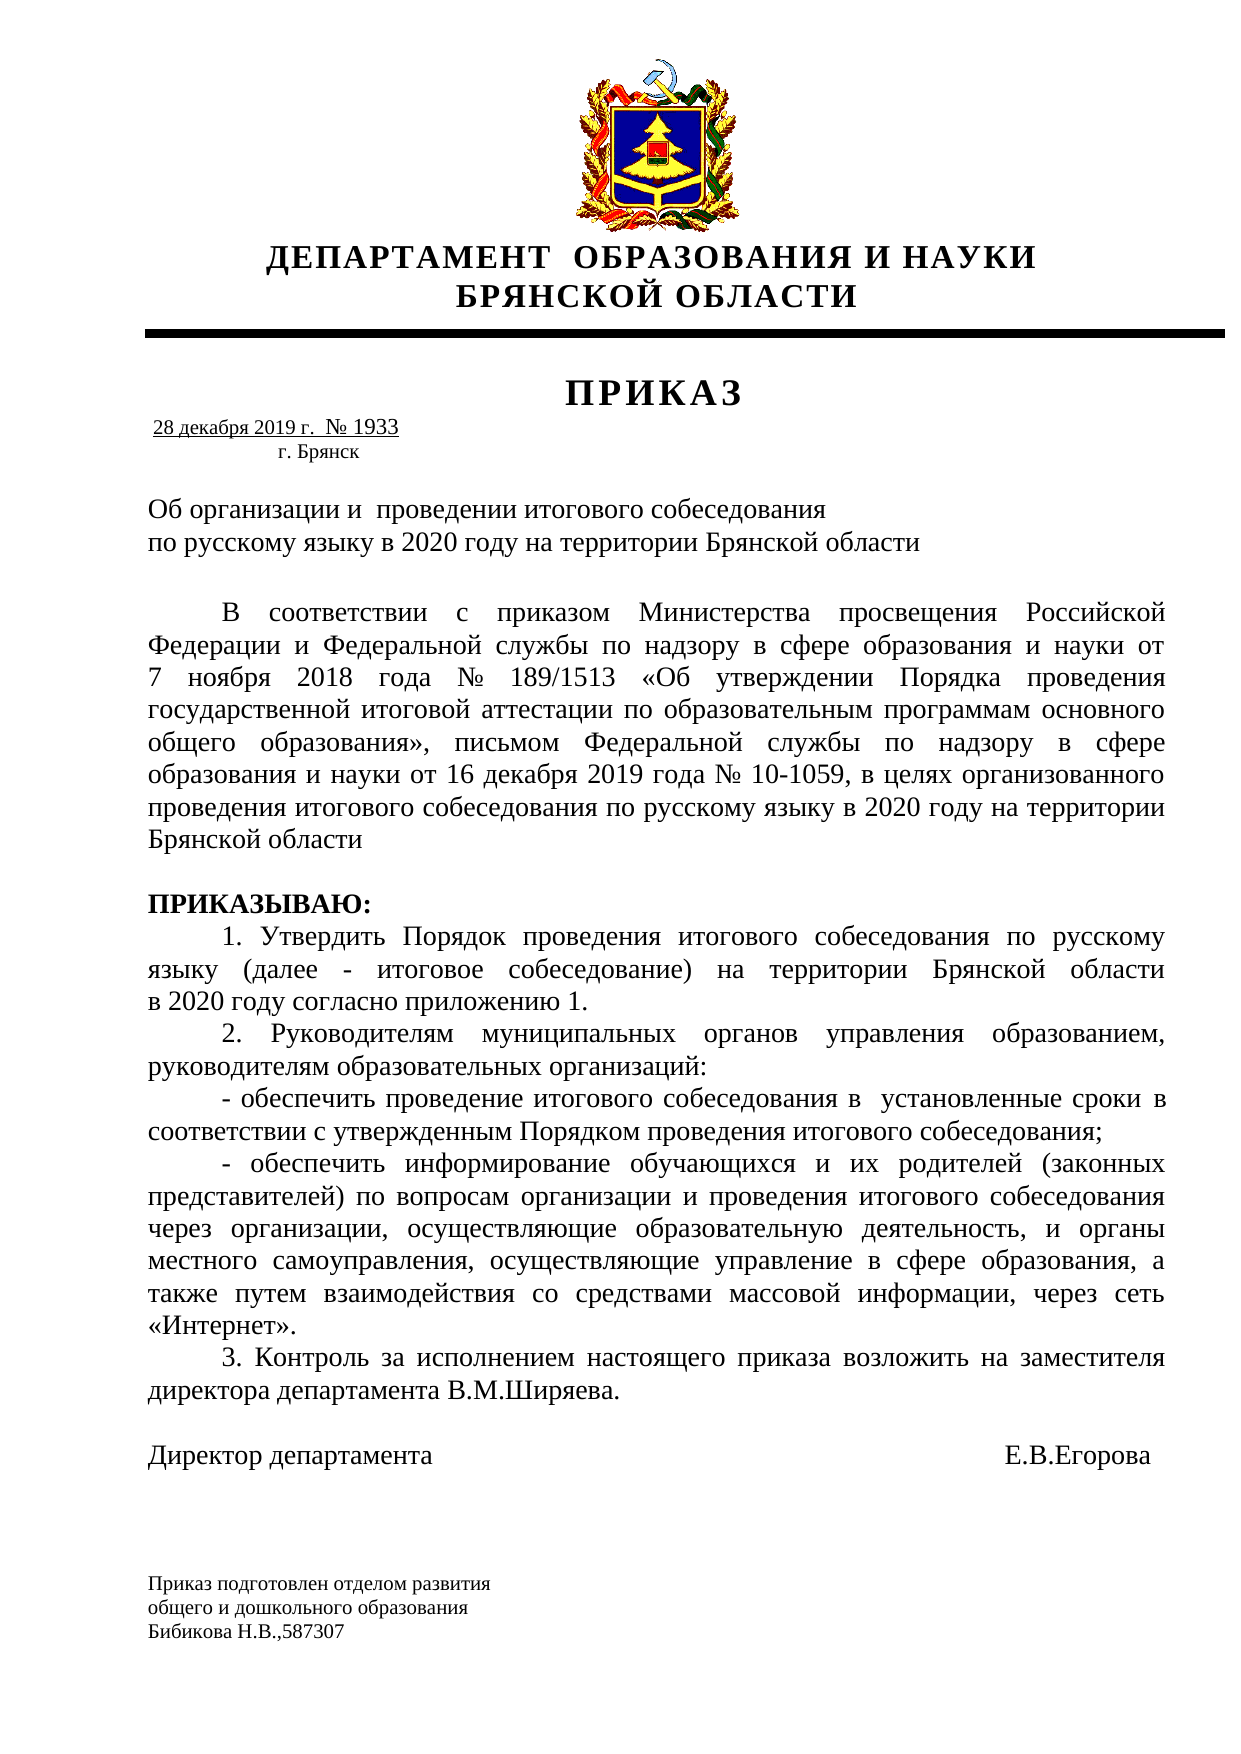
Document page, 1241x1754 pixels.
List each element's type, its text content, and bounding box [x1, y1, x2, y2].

text ДЕПАРТАМЕНТ ОБРАЗОВАНИЯ И НАУКИ БРЯНСКОЙ ОБЛАСТИ [148, 238, 1167, 314]
text г. Брянск [148, 439, 1158, 463]
text Приказ подготовлен отделом развития [148, 1571, 1158, 1595]
text 3. Контроль за исполнением настоящего приказа возложить на заместителя директора департамента В.М.Ширяева. [148, 1341, 1167, 1405]
text по русскому языку в 2020 году на территории Брянской области [148, 525, 1167, 557]
text - обеспечить информирование обучающихся и их родителей (законных представителей) по вопросам организации и проведения итогового собеседования через организации, осуществляющие образовательную деятельность, и органы местного самоуправления, осуществляющие управление в сфере образования, а также путем взаимодействия со средствами массовой информации, через сеть «Интернет». [148, 1146, 1167, 1341]
text В соответствии с приказом Министерства просвещения Российской Федерации и Федеральной службы по надзору в сфере образования и науки от 7 ноября 2018 года № 189/1513 «Об утверждении Порядка проведения государственной итоговой аттестации по образовательным программам основного общего образования», письмом Федеральной службы по надзору в сфере образования и науки от 16 декабря 2019 года № 10-1059, в целях организованного проведения итогового собеседования по русскому языку в 2020 году на территории Брянской области [148, 595, 1167, 854]
text Об организации и проведении итогового собеседования [148, 492, 1167, 525]
text 28 декабря 2019 г. № 1933 [148, 413, 1158, 439]
text - обеспечить проведение итогового собеседования в установленные сроки в соответствии с утвержденным Порядком проведения итогового собеседования; [148, 1081, 1167, 1146]
text ПРИКАЗЫВАЮ: [148, 887, 1158, 919]
picture [573, 59, 741, 238]
text Бибикова Н.В.,587307 [148, 1619, 1158, 1643]
text Директор департамента Е.В.Егорова [148, 1438, 1158, 1470]
text ПРИКАЗ [148, 370, 1158, 413]
text 1. Утвердить Порядок проведения итогового собеседования по русскому языку (далее - итоговое собеседование) на территории Брянской области в 2020 году согласно приложению 1. [148, 919, 1167, 1017]
text общего и дошкольного образования [148, 1595, 1158, 1619]
text 2. Руководителям муниципальных органов управления образованием, руководителям образовательных организаций: [148, 1017, 1167, 1081]
